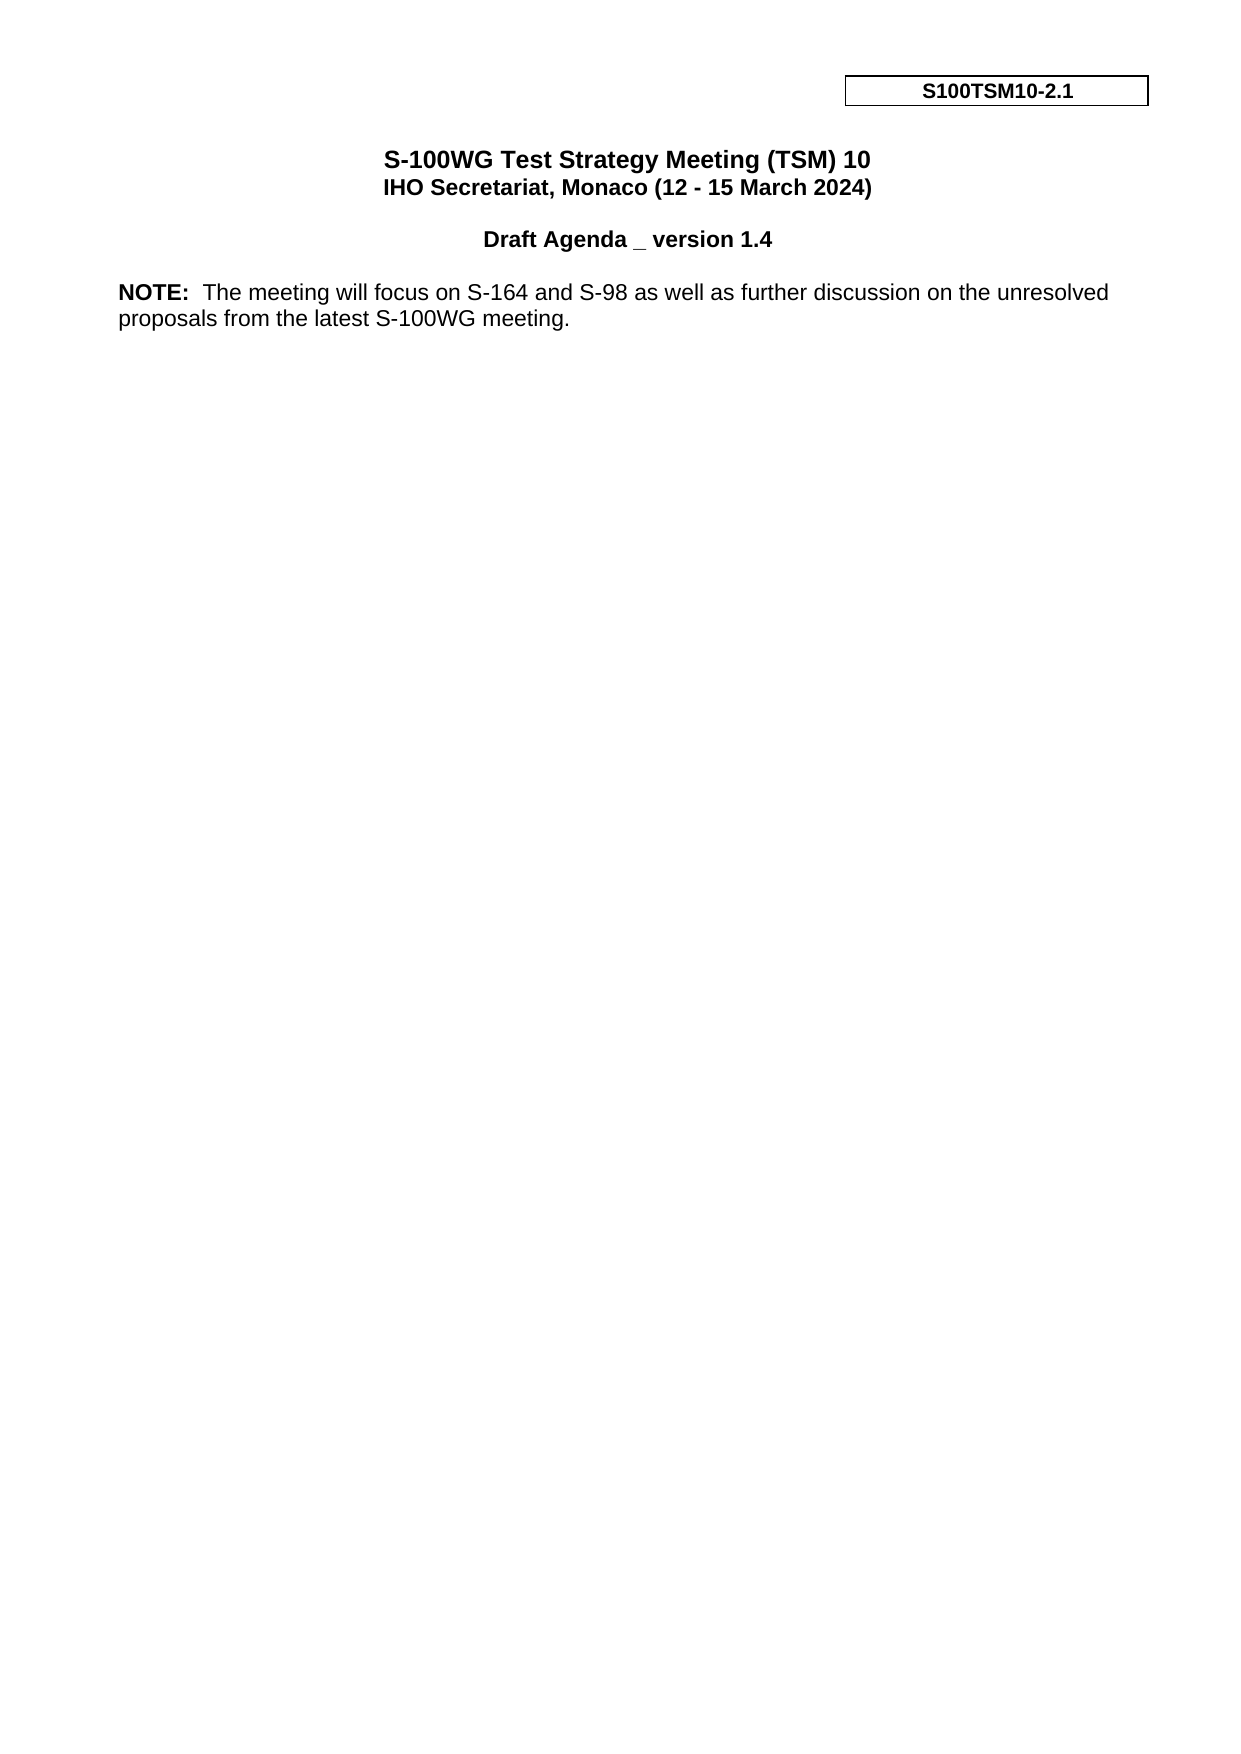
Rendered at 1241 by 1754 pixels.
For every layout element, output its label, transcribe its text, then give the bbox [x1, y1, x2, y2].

text NOTE: The meeting will focus on S-164 and S-98 as well as further discussion on the unresolved proposals from the latest S-100WG meeting. [118, 279, 1137, 332]
text S100TSM10-2.1 [846, 77, 1147, 105]
text IHO Secretariat, Monaco (12 - 15 March 2024) [118, 173, 1137, 200]
text Draft Agenda _ version 1.4 [118, 200, 1137, 252]
text S-100WG Test Strategy Meeting (TSM) 10 [118, 145, 1137, 173]
